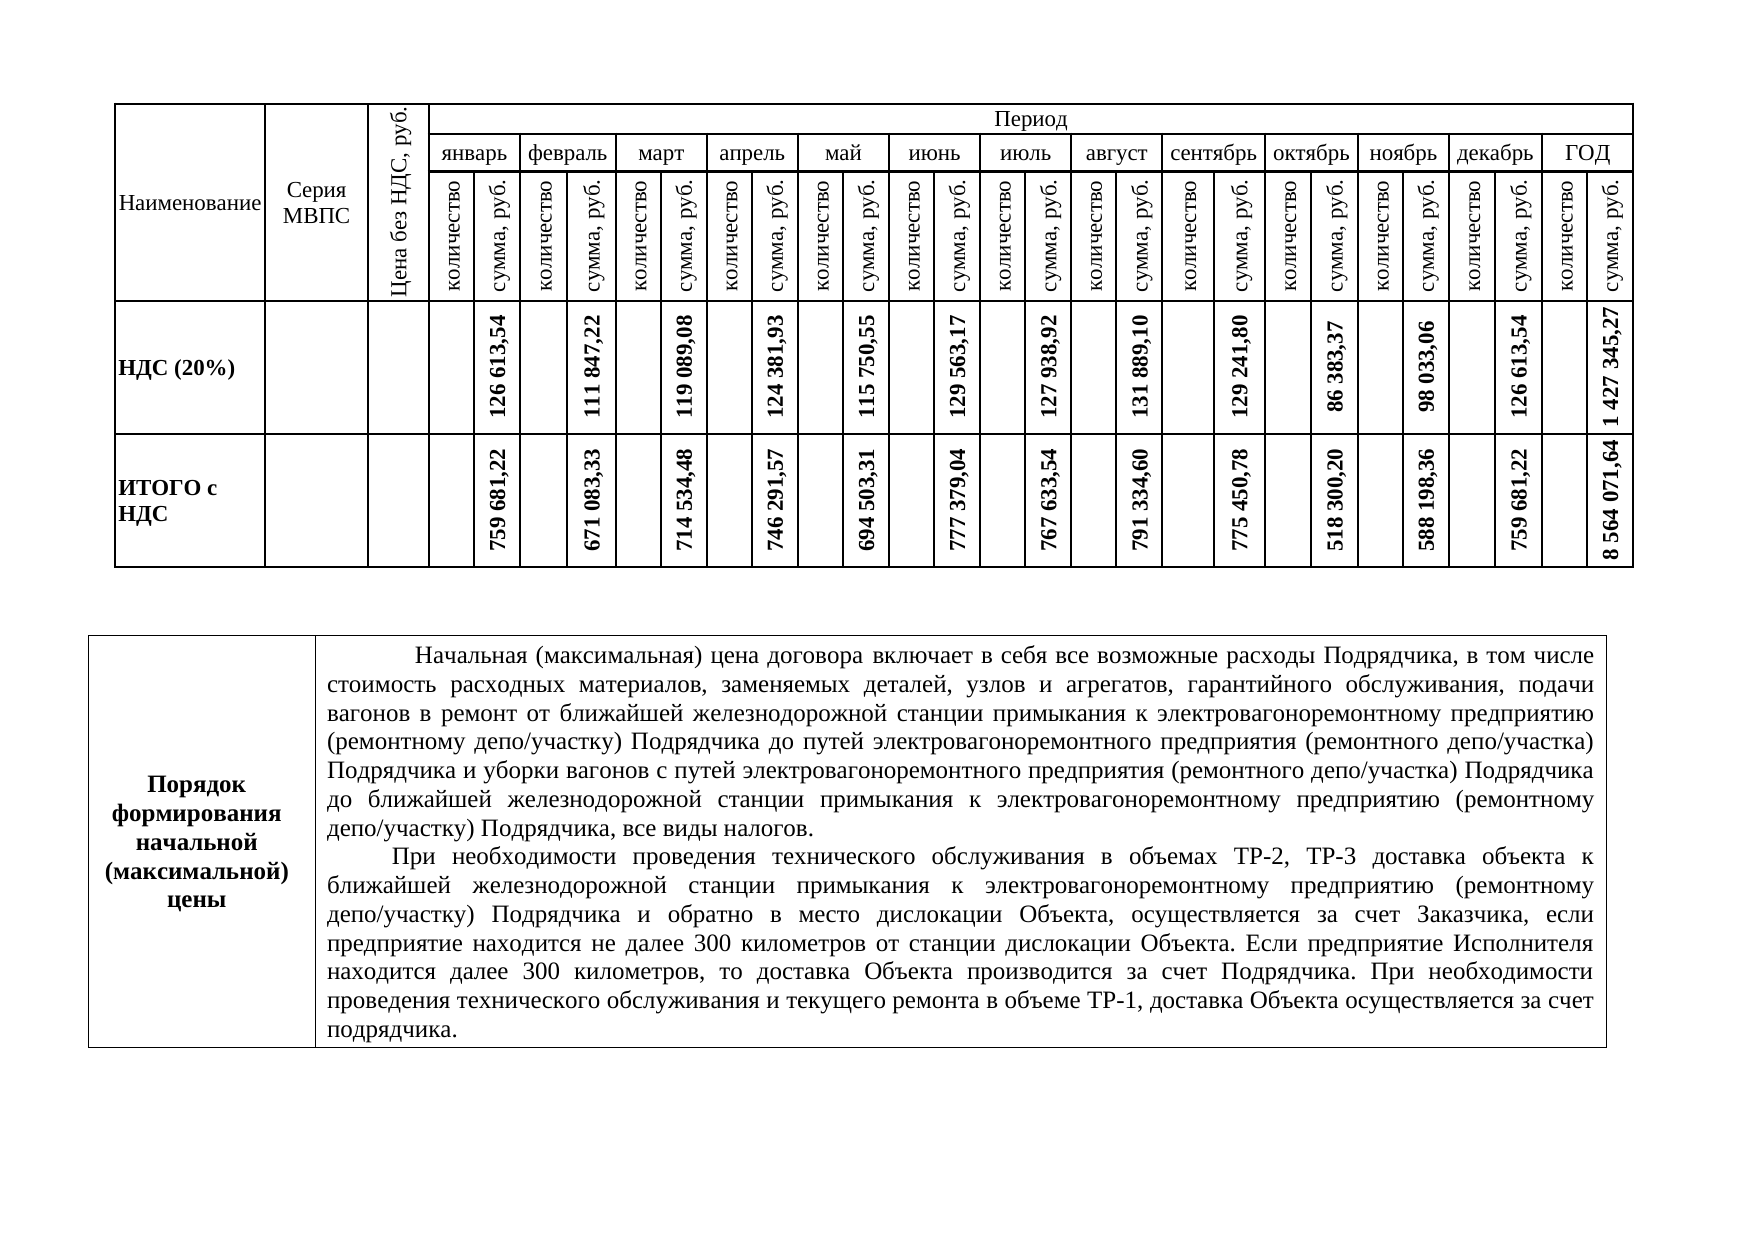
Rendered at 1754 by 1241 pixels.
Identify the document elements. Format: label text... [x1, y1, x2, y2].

table_header Период [430, 105, 1632, 133]
table_cell 1 427 345,27 [1588, 302, 1632, 433]
table_cell [266, 302, 367, 433]
table_cell 119 089,08 [662, 302, 706, 433]
table_cell 759 681,22 [475, 435, 519, 566]
table_cell [799, 435, 842, 566]
table_cell февраль [521, 135, 615, 170]
table_cell [1266, 435, 1310, 566]
table_cell сумма, руб. [1404, 173, 1448, 299]
table_cell [617, 435, 660, 566]
table_cell 126 613,54 [475, 302, 519, 433]
table_header Цена без НДС, руб. [369, 105, 428, 299]
table_header Серия МВПС [266, 105, 367, 299]
table_cell [1543, 435, 1586, 566]
table_cell количество [1072, 173, 1115, 299]
table_cell [1359, 435, 1402, 566]
table_cell октябрь [1266, 135, 1357, 170]
table_cell количество [430, 173, 473, 299]
table_cell [708, 435, 751, 566]
table_cell июнь [890, 135, 979, 170]
table_cell [1543, 302, 1586, 433]
table_cell 127 938,92 [1026, 302, 1070, 433]
table_cell 694 503,31 [844, 435, 888, 566]
table_cell количество [617, 173, 660, 299]
table_cell [1072, 435, 1115, 566]
table_cell [890, 435, 933, 566]
table_cell 98 033,06 [1404, 302, 1448, 433]
table_cell [1450, 435, 1494, 566]
table_cell количество [890, 173, 933, 299]
table_cell сумма, руб. [935, 173, 979, 299]
table_cell июль [981, 135, 1070, 170]
table_cell ИТОГО с НДС [116, 435, 264, 566]
table_cell 759 681,22 [1496, 435, 1541, 566]
table_cell 791 334,60 [1117, 435, 1161, 566]
table_cell сумма, руб. [475, 173, 519, 299]
table_cell НДС (20%) [116, 302, 264, 433]
table_cell 671 083,33 [568, 435, 615, 566]
table_cell [1072, 302, 1115, 433]
table_cell сумма, руб. [1026, 173, 1070, 299]
table_cell количество [799, 173, 842, 299]
table_cell сумма, руб. [662, 173, 706, 299]
table_cell 111 847,22 [568, 302, 615, 433]
table_cell [1163, 435, 1213, 566]
table_cell 588 198,36 [1404, 435, 1448, 566]
table_cell количество [1266, 173, 1310, 299]
table_cell [1450, 302, 1494, 433]
table_cell [981, 435, 1024, 566]
table_cell ГОД [1543, 135, 1632, 170]
table_cell сумма, руб. [1312, 173, 1357, 299]
table_cell [430, 435, 473, 566]
table_cell [430, 302, 473, 433]
table_cell количество [1450, 173, 1494, 299]
table_cell [1266, 302, 1310, 433]
table_cell количество [1359, 173, 1402, 299]
table_cell сентябрь [1163, 135, 1264, 170]
table_cell январь [430, 135, 519, 170]
table_cell август [1072, 135, 1161, 170]
table_cell 129 563,17 [935, 302, 979, 433]
table_cell сумма, руб. [1117, 173, 1161, 299]
table_cell [617, 302, 660, 433]
table_cell сумма, руб. [1588, 173, 1632, 299]
table_cell [369, 302, 428, 433]
table_header Наименование [116, 105, 264, 299]
table_cell [799, 302, 842, 433]
table_header Порядок формирования начальной (максимальной) цены [89, 636, 315, 1047]
table_cell [890, 302, 933, 433]
table_cell сумма, руб. [1496, 173, 1541, 299]
table_cell [521, 302, 566, 433]
table_cell ноябрь [1359, 135, 1448, 170]
table_cell сумма, руб. [844, 173, 888, 299]
table_cell сумма, руб. [753, 173, 797, 299]
table_cell [708, 302, 751, 433]
table_cell 86 383,37 [1312, 302, 1357, 433]
table_cell март [617, 135, 706, 170]
table_cell количество [521, 173, 566, 299]
table_cell апрель [708, 135, 797, 170]
table_cell 131 889,10 [1117, 302, 1161, 433]
table_cell 8 564 071,64 [1588, 435, 1632, 566]
table_cell количество [981, 173, 1024, 299]
table_cell 775 450,78 [1215, 435, 1264, 566]
table_cell 767 633,54 [1026, 435, 1070, 566]
table_cell [521, 435, 566, 566]
table_cell количество [708, 173, 751, 299]
table_cell [981, 302, 1024, 433]
table_cell 714 534,48 [662, 435, 706, 566]
table_cell 777 379,04 [935, 435, 979, 566]
table_cell количество [1543, 173, 1586, 299]
table_cell 115 750,55 [844, 302, 888, 433]
table_cell [369, 435, 428, 566]
table_cell количество [1163, 173, 1213, 299]
table_cell сумма, руб. [1215, 173, 1264, 299]
table_header Начальная (максимальная) цена договора включает в себя все возможные расходы Подрядчика, в том числе стоимость расходных материалов, заменяемых деталей, узлов и агрегатов, гарантийного обслуживания, подачи вагонов в ремонт от ближайшей железнодорожной станции примыкания к электровагоноремонтному предприятию (ремонтному депо/участку) Подрядчика до путей электровагоноремонтного предприятия (ремонтного депо/участка) Подрядчика и уборки вагонов с путей электровагоноремонтного предприятия (ремонтного депо/участка) Подрядчика до ближайшей железнодорожной станции примыкания к электровагоноремонтному предприятию (ремонтному депо/участку) Подрядчика, все виды налогов. При необходимости проведения технического обслуживания в объемах ТР-2, ТР-3 доставка объекта к ближайшей железнодорожной станции примыкания к электровагоноремонтному предприятию (ремонтному депо/участку) Подрядчика и обратно в место дислокации Объекта, осуществляется за счет Заказчика, если предприятие находится не далее 300 километров от станции дислокации Объекта. Если предприятие Исполнителя находится далее 300 километров, то доставка Объекта производится за счет Подрядчика. При необходимости проведения технического обслуживания и текущего ремонта в объеме ТР-1, доставка Объекта осуществляется за счет подрядчика. [316, 636, 1606, 1047]
table_cell май [799, 135, 888, 170]
table_cell [266, 435, 367, 566]
table_cell 746 291,57 [753, 435, 797, 566]
table_cell сумма, руб. [568, 173, 615, 299]
table_cell 518 300,20 [1312, 435, 1357, 566]
table_cell 126 613,54 [1496, 302, 1541, 433]
table_cell 129 241,80 [1215, 302, 1264, 433]
table_cell [1163, 302, 1213, 433]
table_cell 124 381,93 [753, 302, 797, 433]
table_cell [1359, 302, 1402, 433]
table_cell декабрь [1450, 135, 1541, 170]
